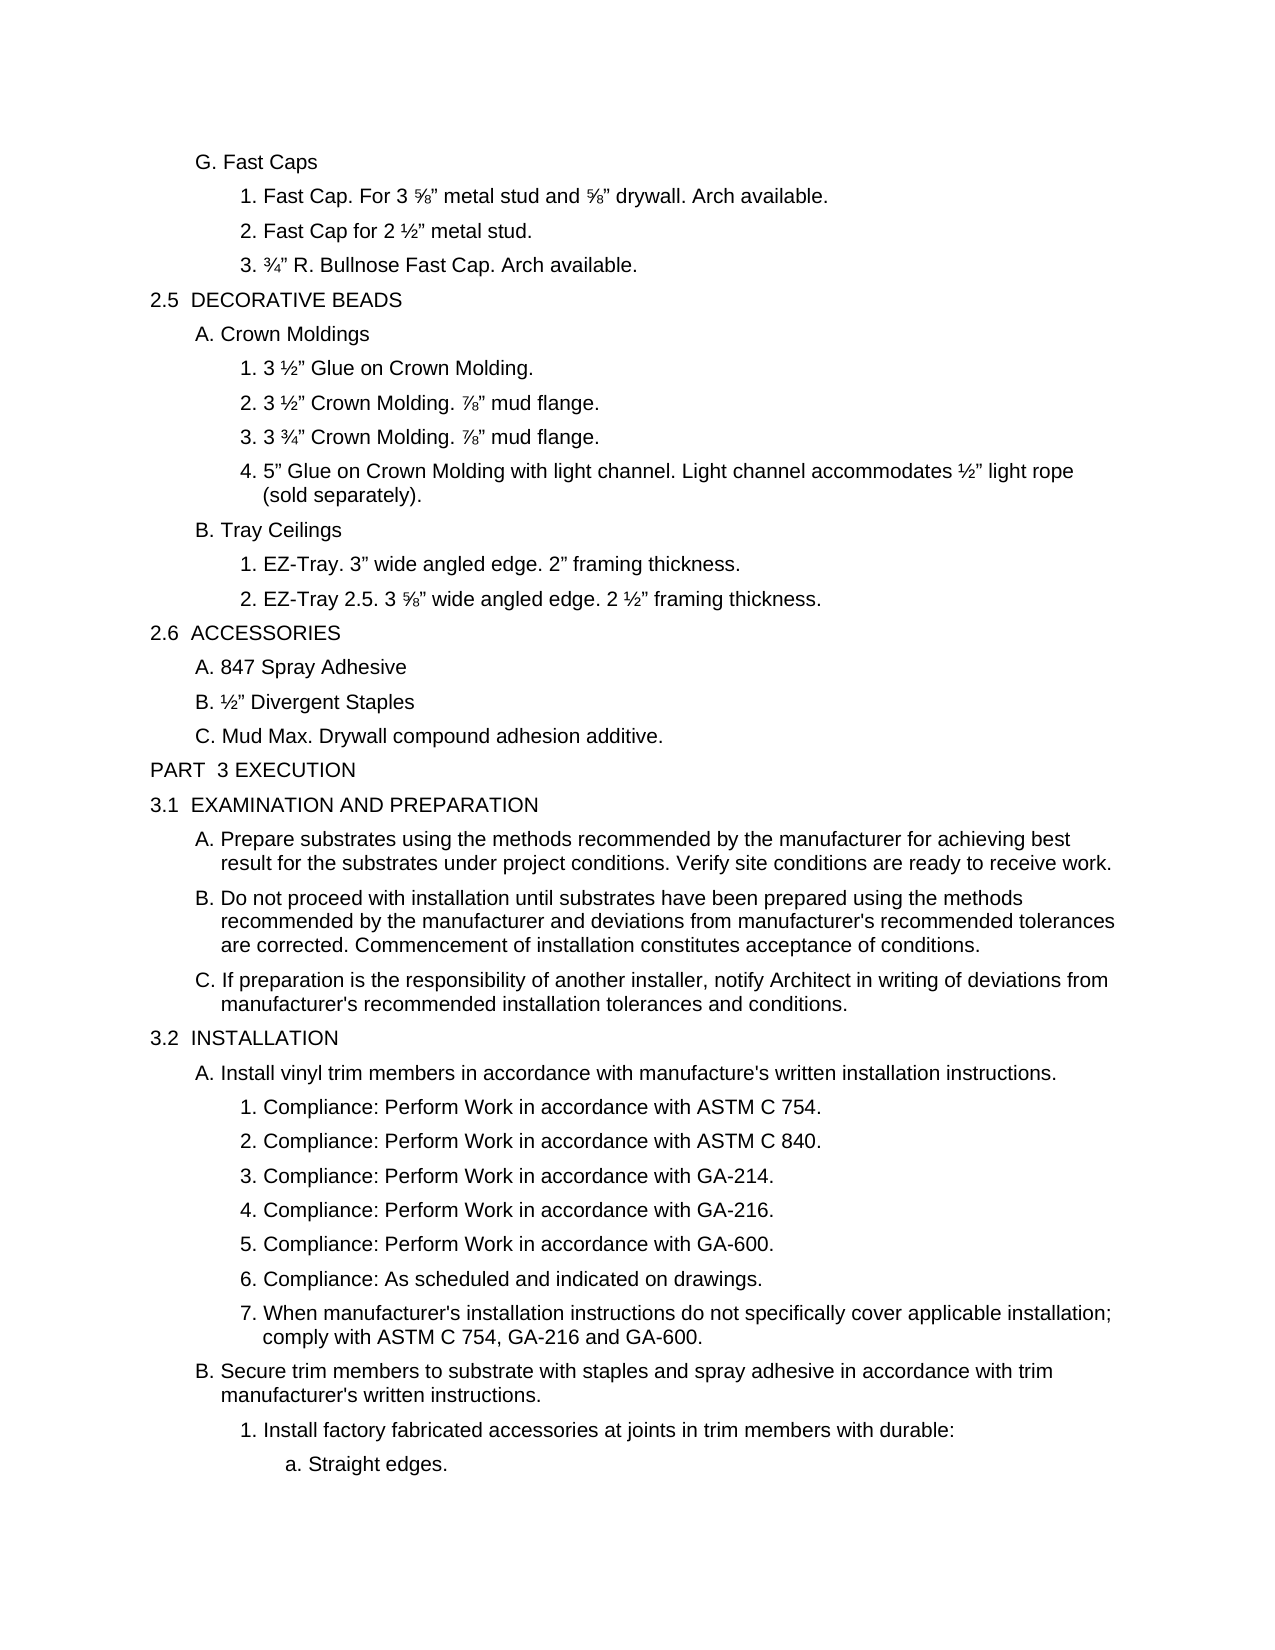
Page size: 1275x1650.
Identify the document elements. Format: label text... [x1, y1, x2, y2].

list Secure trim members to substrate with staples and spray adhesive in accordance with trim manufacturer's written instructions. [195, 1359, 1125, 1407]
list Do not proceed with installation until substrates have been prepared using the methods recommended by the manufacturer and deviations from manufacturer's recommended tolerances are corrected. Commencement of installation constitutes acceptance of conditions. [195, 885, 1125, 957]
list DECORATIVE BEADS [150, 287, 1125, 311]
list Fast Caps [195, 150, 1125, 174]
list Compliance: Perform Work in accordance with ASTM C 840. [240, 1129, 1125, 1153]
list EXAMINATION AND PREPARATION [150, 793, 1125, 817]
list ACCESSORIES [150, 621, 1125, 645]
list Install vinyl trim members in accordance with manufacture's written installation instructions. [195, 1060, 1125, 1084]
list EZ-Tray 2.5. 3 ⅝” wide angled edge. 2 ½” framing thickness. [240, 586, 1125, 610]
list 847 Spray Adhesive [195, 655, 1125, 679]
list When manufacturer's installation instructions do not specifically cover applicable installation; comply with ASTM C 754, GA-216 and GA-600. [240, 1301, 1125, 1349]
list 5” Glue on Crown Molding with light channel. Light channel accommodates ½” light rope (sold separately). [240, 459, 1125, 507]
list Install factory fabricated accessories at joints in trim members with durable: [240, 1418, 1125, 1442]
list Compliance: Perform Work in accordance with ASTM C 754. [240, 1095, 1125, 1119]
list ¾” R. Bullnose Fast Cap. Arch available. [240, 253, 1125, 277]
list If preparation is the responsibility of another installer, notify Architect in writing of deviations from manufacturer's recommended installation tolerances and conditions. [195, 968, 1125, 1016]
list Mud Max. Drywall compound adhesion additive. [195, 724, 1125, 748]
list 3 ½” Crown Molding. ⅞” mud flange. [240, 391, 1125, 414]
list EZ-Tray. 3” wide angled edge. 2” framing thickness. [240, 552, 1125, 576]
list 3 ½” Glue on Crown Molding. [240, 356, 1125, 380]
list INSTALLATION [150, 1026, 1125, 1050]
list Compliance: Perform Work in accordance with GA-216. [240, 1198, 1125, 1222]
list Prepare substrates using the methods recommended by the manufacturer for achieving best result for the substrates under project conditions. Verify site conditions are ready to receive work. [195, 827, 1125, 875]
list Fast Cap. For 3 ⅝” metal stud and ⅝” drywall. Arch available. [240, 184, 1125, 208]
list Straight edges. [285, 1452, 1125, 1476]
list Tray Ceilings [195, 518, 1125, 542]
list 3 ¾” Crown Molding. ⅞” mud flange. [240, 425, 1125, 449]
list ½” Divergent Staples [195, 689, 1125, 713]
list Compliance: As scheduled and indicated on drawings. [240, 1267, 1125, 1291]
list Compliance: Perform Work in accordance with GA-600. [240, 1232, 1125, 1256]
list Crown Moldings [195, 322, 1125, 346]
list Compliance: Perform Work in accordance with GA-214. [240, 1163, 1125, 1187]
list EXECUTION [150, 758, 1125, 782]
list Fast Cap for 2 ½” metal stud. [240, 219, 1125, 243]
